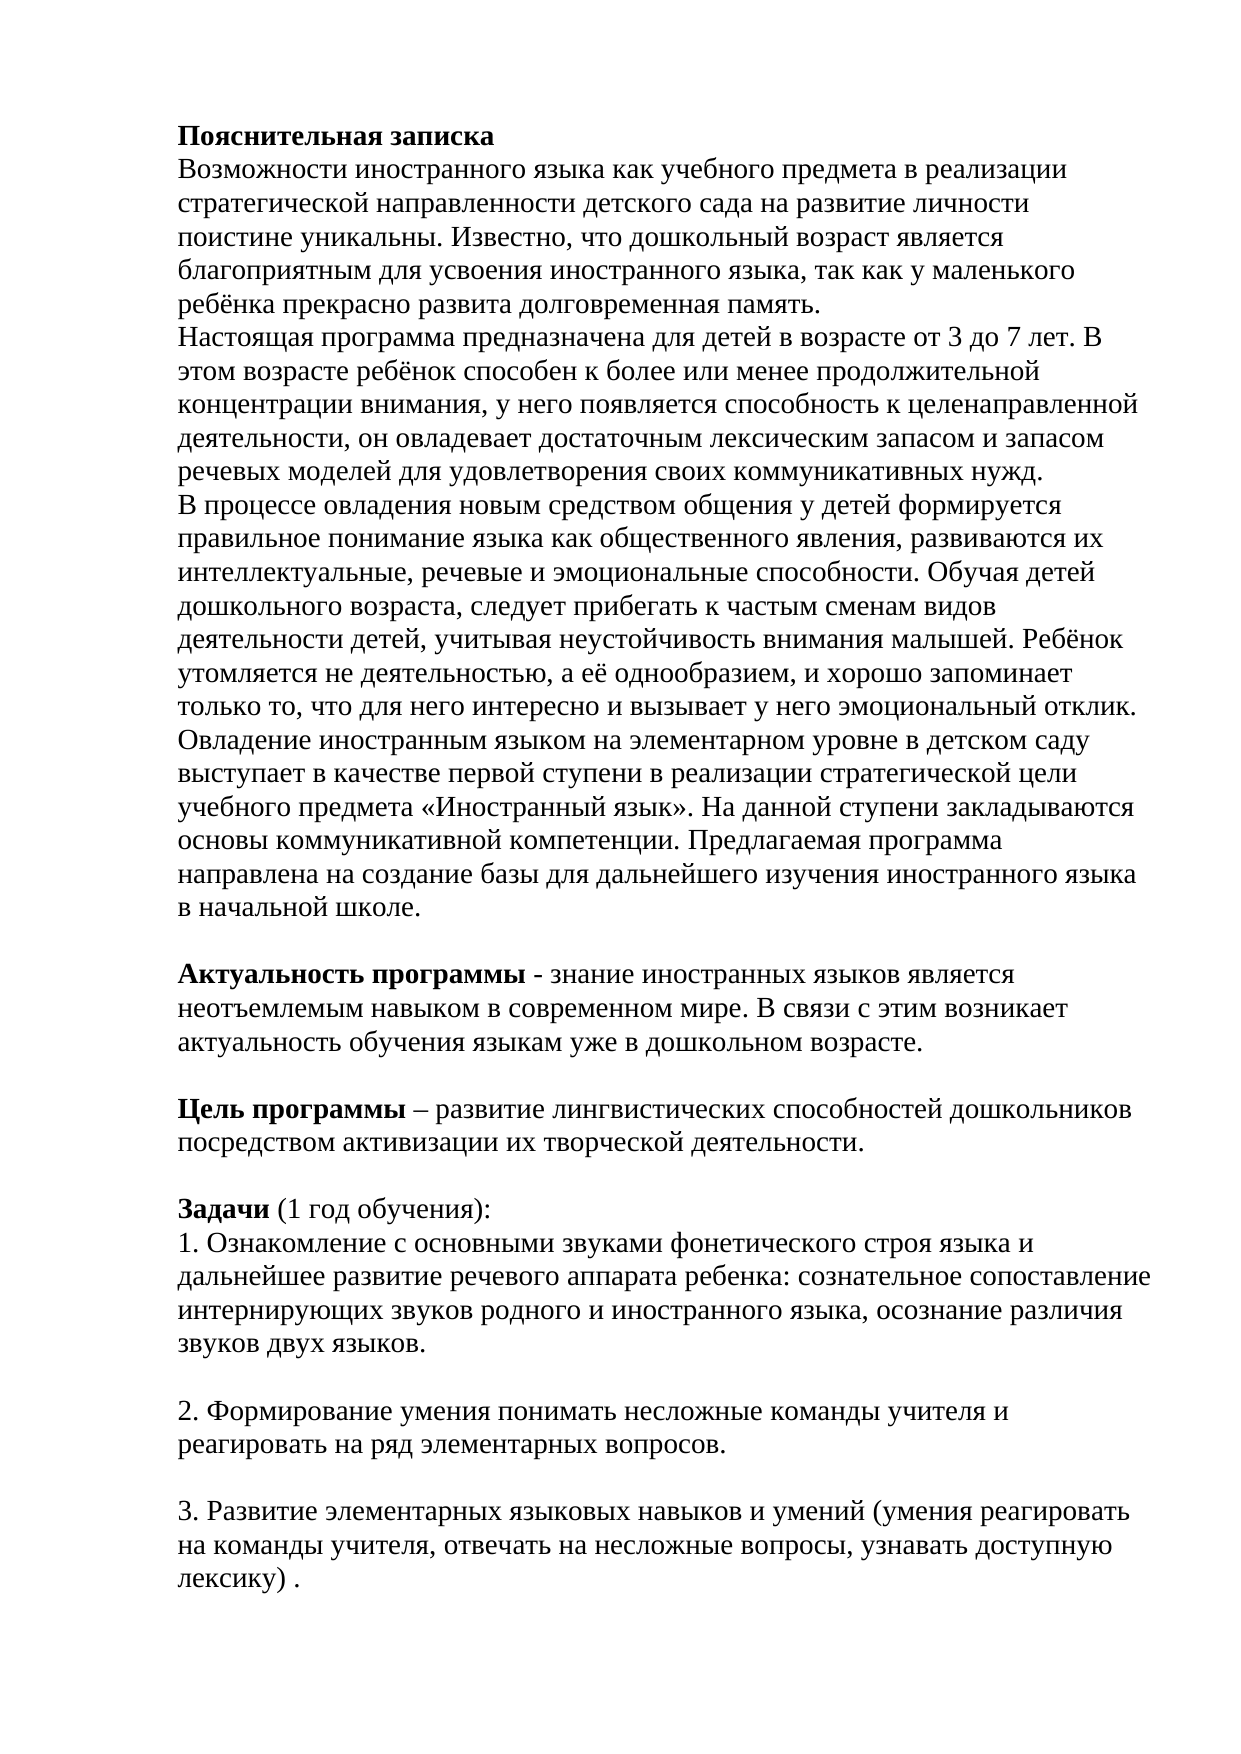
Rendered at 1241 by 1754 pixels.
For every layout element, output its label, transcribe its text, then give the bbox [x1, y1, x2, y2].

text 1. Ознакомление с основными звуками фонетического строя языка и дальнейшее развитие речевого аппарата ребенка: сознательное сопоставление интернирующих звуков родного и иностранного языка, осознание различия звуков двух языков. [177, 1225, 1152, 1359]
text Актуальность программы - знание иностранных языков является неотъемлемым навыком в современном мире. В связи с этим возникает актуальность обучения языкам уже в дошкольном возрасте. [177, 957, 1152, 1057]
text 3. Развитие элементарных языковых навыков и умений (умения реагировать на команды учителя, отвечать на несложные вопросы, узнавать доступную лексику) . [177, 1493, 1152, 1594]
text Настоящая программа предназначена для детей в возрасте от 3 до 7 лет. В этом возрасте ребёнок способен к более или менее продолжительной концентрации внимания, у него появляется способность к целенаправленной деятельности, он овладевает достаточным лексическим запасом и запасом речевых моделей для удовлетворения своих коммуникативных нужд. [177, 319, 1152, 487]
text Задачи (1 год обучения): [177, 1191, 1152, 1225]
text Цель программы – развитие лингвистических способностей дошкольников посредством активизации их творческой деятельности. [177, 1091, 1152, 1158]
text В процессе овладения новым средством общения у детей формируется правильное понимание языка как общественного явления, развиваются их интеллектуальные, речевые и эмоциональные способности. Обучая детей дошкольного возраста, следует прибегать к частым сменам видов деятельности детей, учитывая неустойчивость внимания малышей. Ребёнок утомляется не деятельностью, а её однообразием, и хорошо запоминает только то, что для него интересно и вызывает у него эмоциональный отклик. Овладение иностранным языком на элементарном уровне в детском саду выступает в качестве первой ступени в реализации стратегической цели учебного предмета «Иностранный язык». На данной ступени закладываются основы коммуникативной компетенции. Предлагаемая программа направлена на создание базы для дальнейшего изучения иностранного языка в начальной школе. [177, 487, 1152, 923]
text Возможности иностранного языка как учебного предмета в реализации стратегической направленности детского сада на развитие личности поистине уникальны. Известно, что дошкольный возраст является благоприятным для усвоения иностранного языка, так как у маленького ребёнка прекрасно развита долговременная память. [177, 152, 1152, 319]
text 2. Формирование умения понимать несложные команды учителя и реагировать на ряд элементарных вопросов. [177, 1393, 1152, 1460]
text Пояснительная записка [177, 118, 1152, 152]
